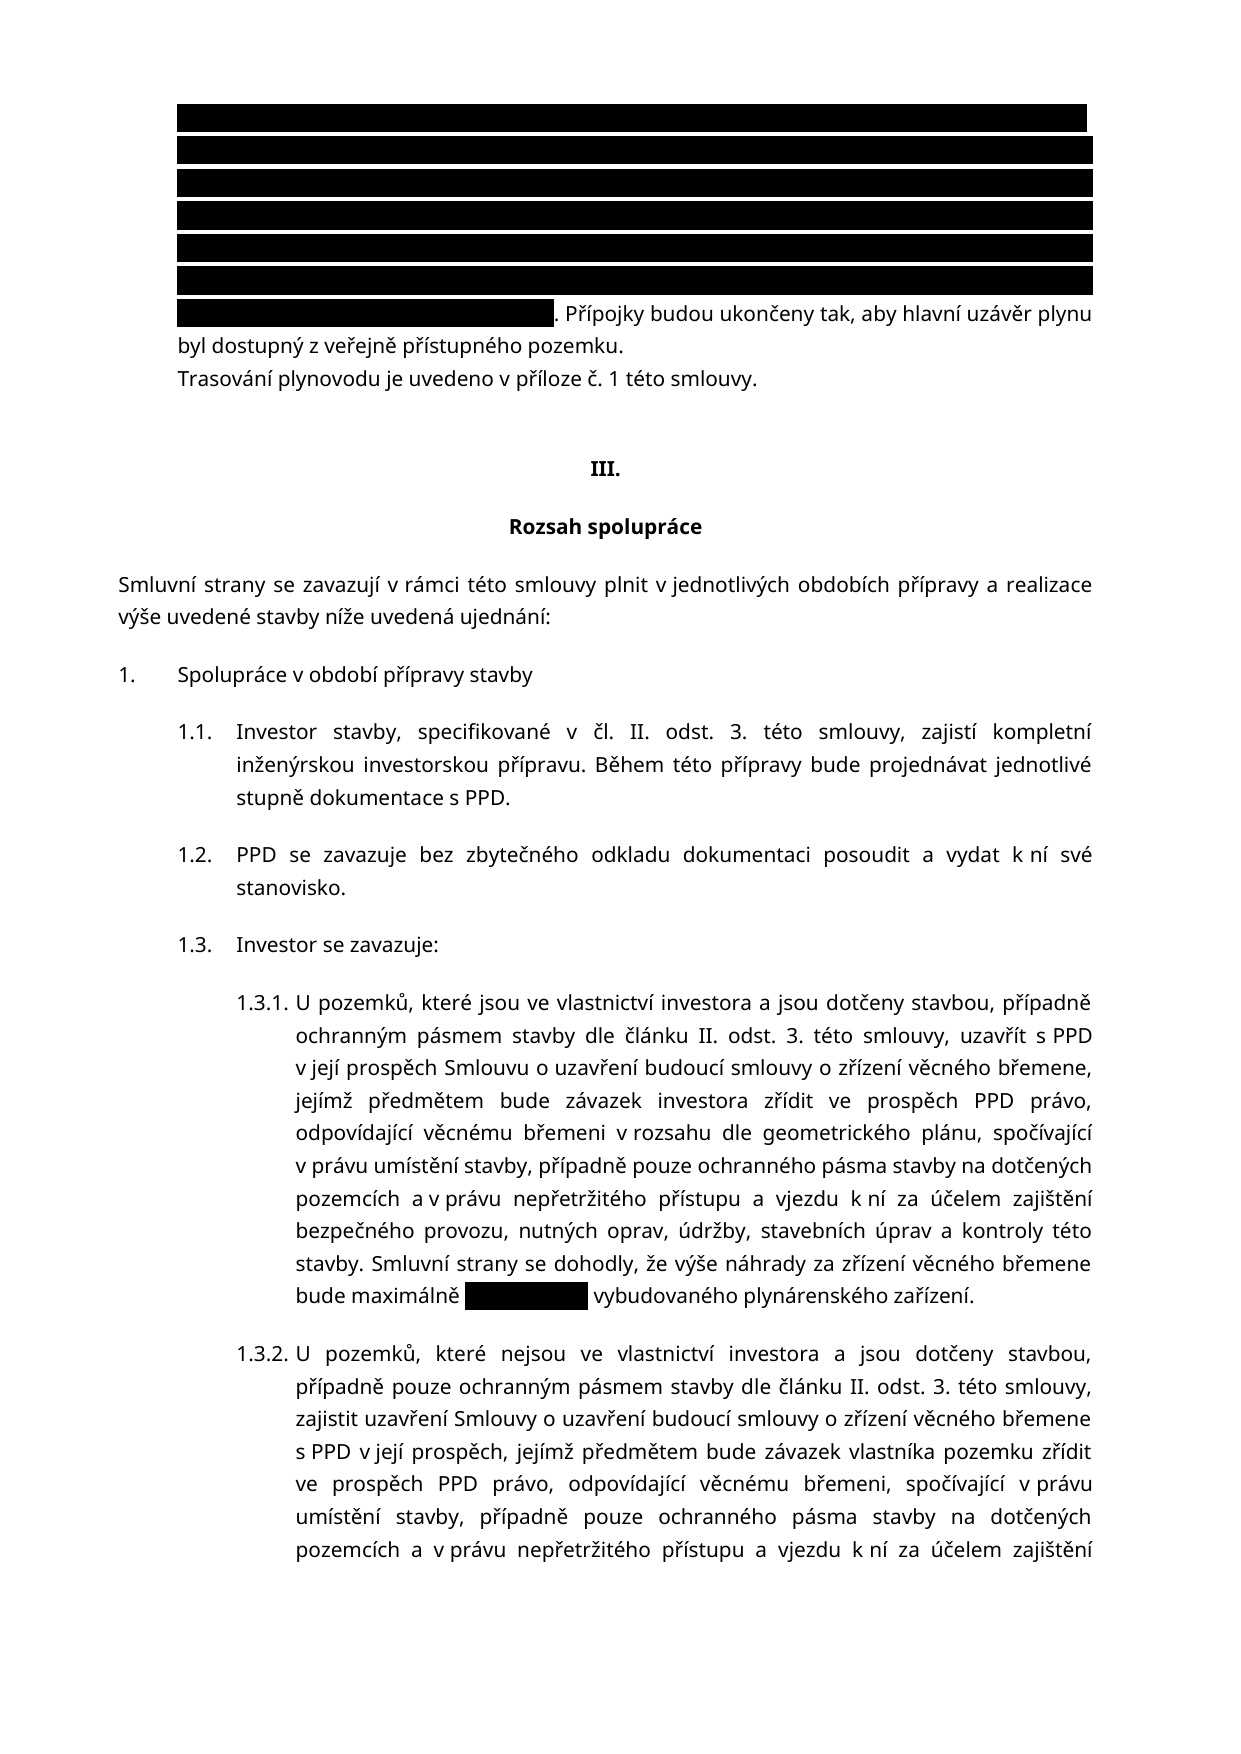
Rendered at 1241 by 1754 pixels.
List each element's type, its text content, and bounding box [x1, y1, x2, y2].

text Rozsah spolupráce [118, 512, 1093, 541]
list Spolupráce v období přípravy stavby [118, 660, 1093, 688]
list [236, 1339, 1093, 1563]
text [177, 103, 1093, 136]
list PPD se zavazuje bez zbytečného odkladu dokumentaci posoudit a vydat k ní své stanovisko. [177, 840, 1093, 901]
list Investor se zavazuje: [177, 931, 1093, 959]
list Investor stavby, specifikované v čl. II. odst. 3. této smlouvy, zajistí kompletní inženýrskou investorskou přípravu. Během této přípravy bude projednávat jednotlivé stupně dokumentace s PPD. [177, 717, 1093, 811]
text Smluvní strany se zavazují v rámci této smlouvy plnit v jednotlivých obdobích přípravy a realizace výše uvedené stavby níže uvedená ujednání: [118, 570, 1093, 631]
text III. [118, 454, 1093, 483]
list U pozemků, které jsou ve vlastnictví investora a jsou dotčeny stavbou, případně ochranným pásmem stavby dle článku II. odst. 3. této smlouvy, uzavřít s PPD v její prospěch Smlouvu o uzavření budoucí smlouvy o zřízení věcného břemene, jejímž předmětem bude závazek investora zřídit ve prospěch PPD právo, odpovídající věcnému břemeni v rozsahu dle geometrického plánu, spočívající v právu umístění stavby, případně pouze ochranného pásma stavby na dotčených pozemcích a v právu nepřetržitého přístupu a vjezdu k ní za účelem zajištění bezpečného provozu, nutných oprav, údržby, stavebních úprav a kontroly této stavby. Smluvní strany se dohodly, že výše náhrady za zřízení věcného břemene bude maximálně '''''''''' ''''''''''''''' vybudovaného plynárenského zařízení. [236, 988, 1093, 1310]
text Trasování plynovodu je uvedeno v příloze č. 1 této smlouvy. [177, 364, 1093, 393]
